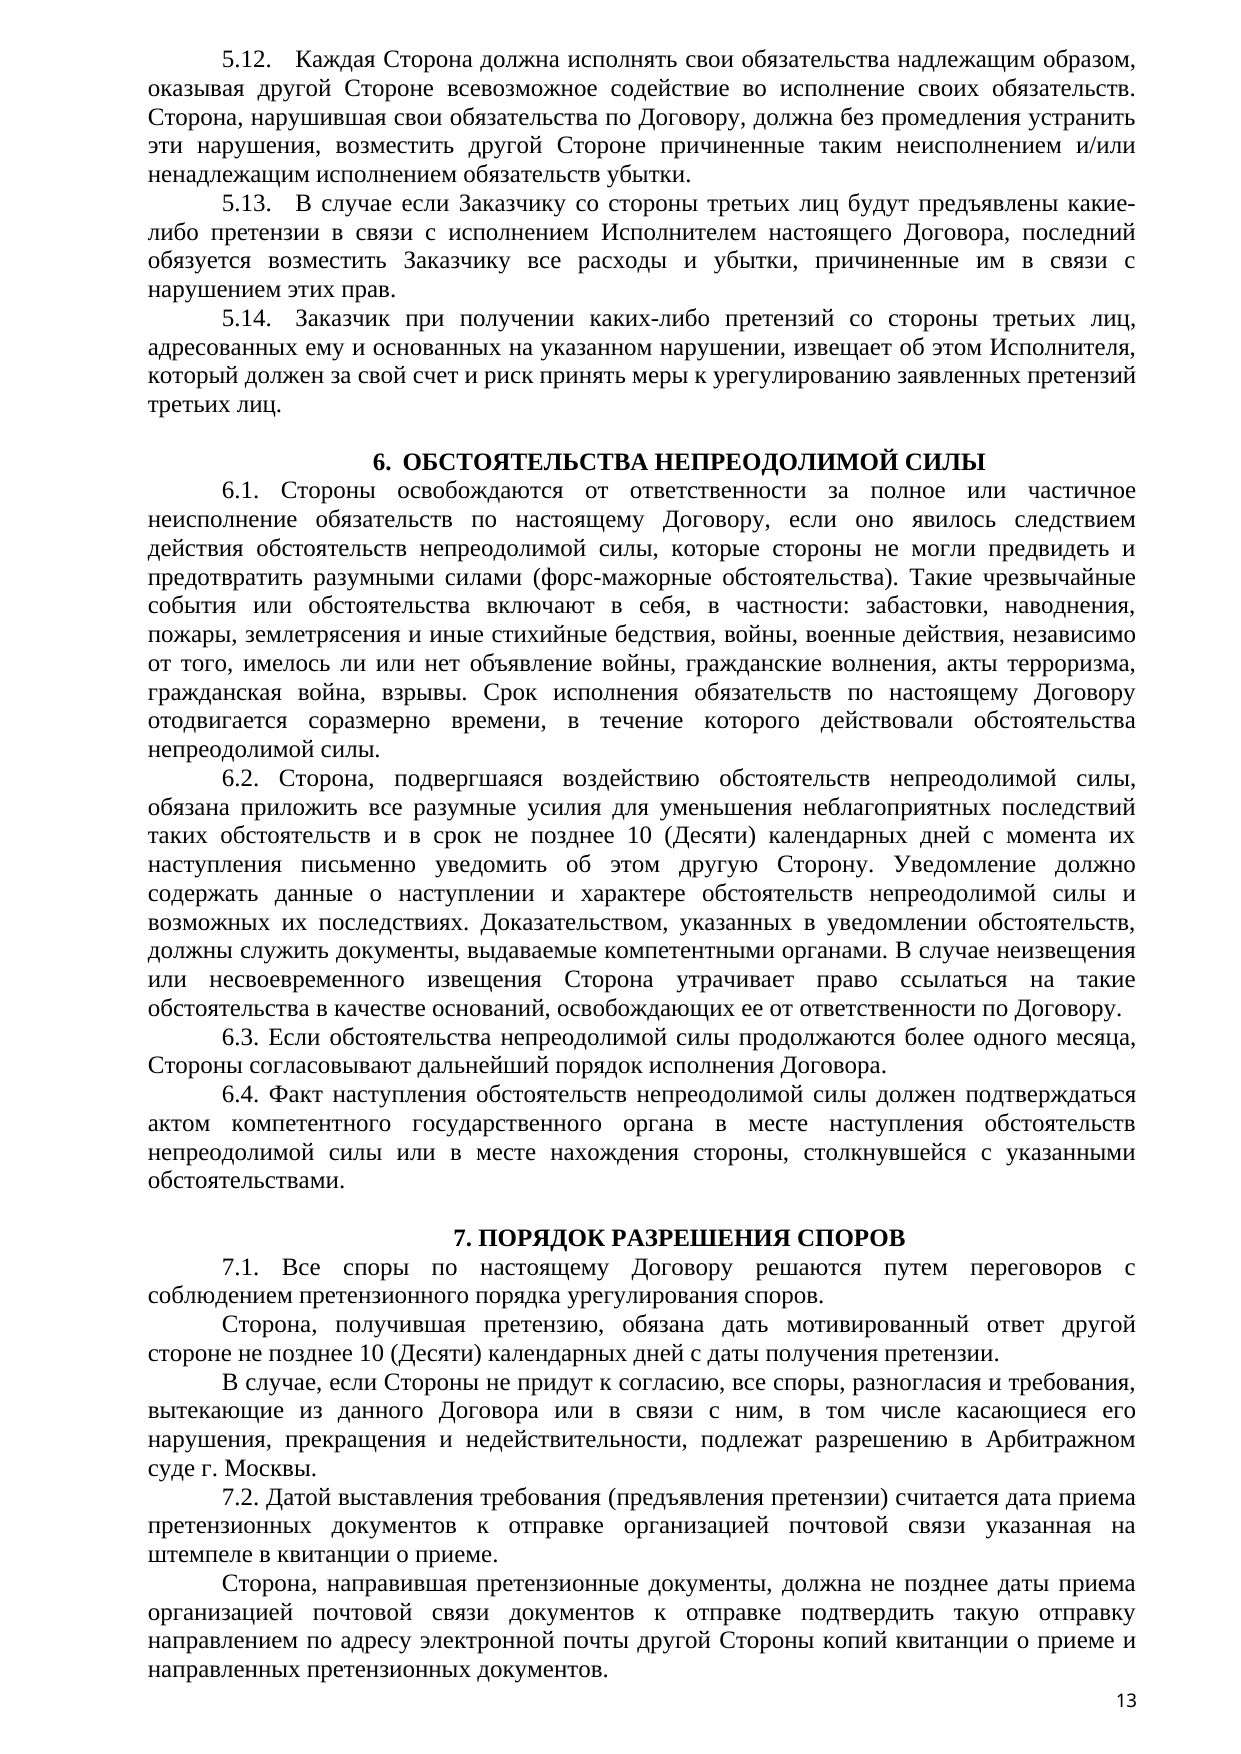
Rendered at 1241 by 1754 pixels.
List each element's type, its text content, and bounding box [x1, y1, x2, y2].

text 6.4. Факт наступления обстоятельств непреодолимой силы должен подтверждаться актом компетентного государственного органа в месте наступления обстоятельств непреодолимой силы или в месте нахождения стороны, столкнувшейся с указанными обстоятельствами. [148, 1079, 1137, 1194]
text 5.14. Заказчик при получении каких-либо претензий со стороны третьих лиц, адресованных ему и основанных на указанном нарушении, извещает об этом Исполнителя, который должен за свой счет и риск принять меры к урегулированию заявленных претензий третьих лиц. [148, 303, 1137, 418]
list ОБСТОЯТЕЛЬСТВА НЕПРЕОДОЛИМОЙ СИЛЫ [148, 447, 1137, 476]
text Сторона, получившая претензию, обязана дать мотивированный ответ другой стороне не позднее 10 (Десяти) календарных дней с даты получения претензии. [148, 1309, 1137, 1367]
text В случае, если Стороны не придут к согласию, все споры, разногласия и требования, вытекающие из данного Договора или в связи с ним, в том числе касающиеся его нарушения, прекращения и недействительности, подлежат разрешению в Арбитражном суде г. Москвы. [148, 1367, 1137, 1482]
text 5.13. В случае если Заказчику со стороны третьих лиц будут предъявлены какие-либо претензии в связи с исполнением Исполнителем настоящего Договора, последний обязуется возместить Заказчику все расходы и убытки, причиненные им в связи с нарушением этих прав. [148, 188, 1137, 303]
text 6.2. Сторона, подвергшаяся воздействию обстоятельств непреодолимой силы, обязана приложить все разумные усилия для уменьшения неблагоприятных последствий таких обстоятельств и в срок не позднее 10 (Десяти) календарных дней с момента их наступления письменно уведомить об этом другую Сторону. Уведомление должно содержать данные о наступлении и характере обстоятельств непреодолимой силы и возможных их последствиях. Доказательством, указанных в уведомлении обстоятельств, должны служить документы, выдаваемые компетентными органами. В случае неизвещения или несвоевременного извещения Сторона утрачивает право ссылаться на такие обстоятельства в качестве оснований, освобождающих ее от ответственности по Договору. [148, 763, 1137, 1022]
text Сторона, направившая претензионные документы, должна не позднее даты приема организацией почтовой связи документов к отправке подтвердить такую отправку направлением по адресу электронной почты другой Стороны копий квитанции о приеме и направленных претензионных документов. [148, 1568, 1137, 1683]
text 6.3. Если обстоятельства непреодолимой силы продолжаются более одного месяца, Стороны согласовывают дальнейший порядок исполнения Договора. [148, 1022, 1137, 1079]
text 6.1. Стороны освобождаются от ответственности за полное или частичное неисполнение обязательств по настоящему Договору, если оно явилось следствием действия обстоятельств непреодолимой силы, которые стороны не могли предвидеть и предотвратить разумными силами (форс-мажорные обстоятельства). Такие чрезвычайные события или обстоятельства включают в себя, в частности: забастовки, наводнения, пожары, землетрясения и иные стихийные бедствия, войны, военные действия, независимо от того, имелось ли или нет объявление войны, гражданские волнения, акты терроризма, гражданская война, взрывы. Срок исполнения обязательств по настоящему Договору отодвигается соразмерно времени, в течение которого действовали обстоятельства непреодолимой силы. [148, 476, 1137, 763]
text 7.1. Все споры по настоящему Договору решаются путем переговоров с соблюдением претензионного порядка урегулирования споров. [148, 1252, 1137, 1309]
text 7.2. Датой выставления требования (предъявления претензии) считается дата приема претензионных документов к отправке организацией почтовой связи указанная на штемпеле в квитанции о приеме. [148, 1482, 1137, 1568]
text 7. ПОРЯДОК РАЗРЕШЕНИЯ СПОРОВ [148, 1223, 1137, 1252]
text 5.12. Каждая Сторона должна исполнять свои обязательства надлежащим образом, оказывая другой Стороне всевозможное содействие во исполнение своих обязательств. Сторона, нарушившая свои обязательства по Договору, должна без промедления устранить эти нарушения, возместить другой Стороне причиненные таким неисполнением и/или ненадлежащим исполнением обязательств убытки. [148, 44, 1137, 188]
